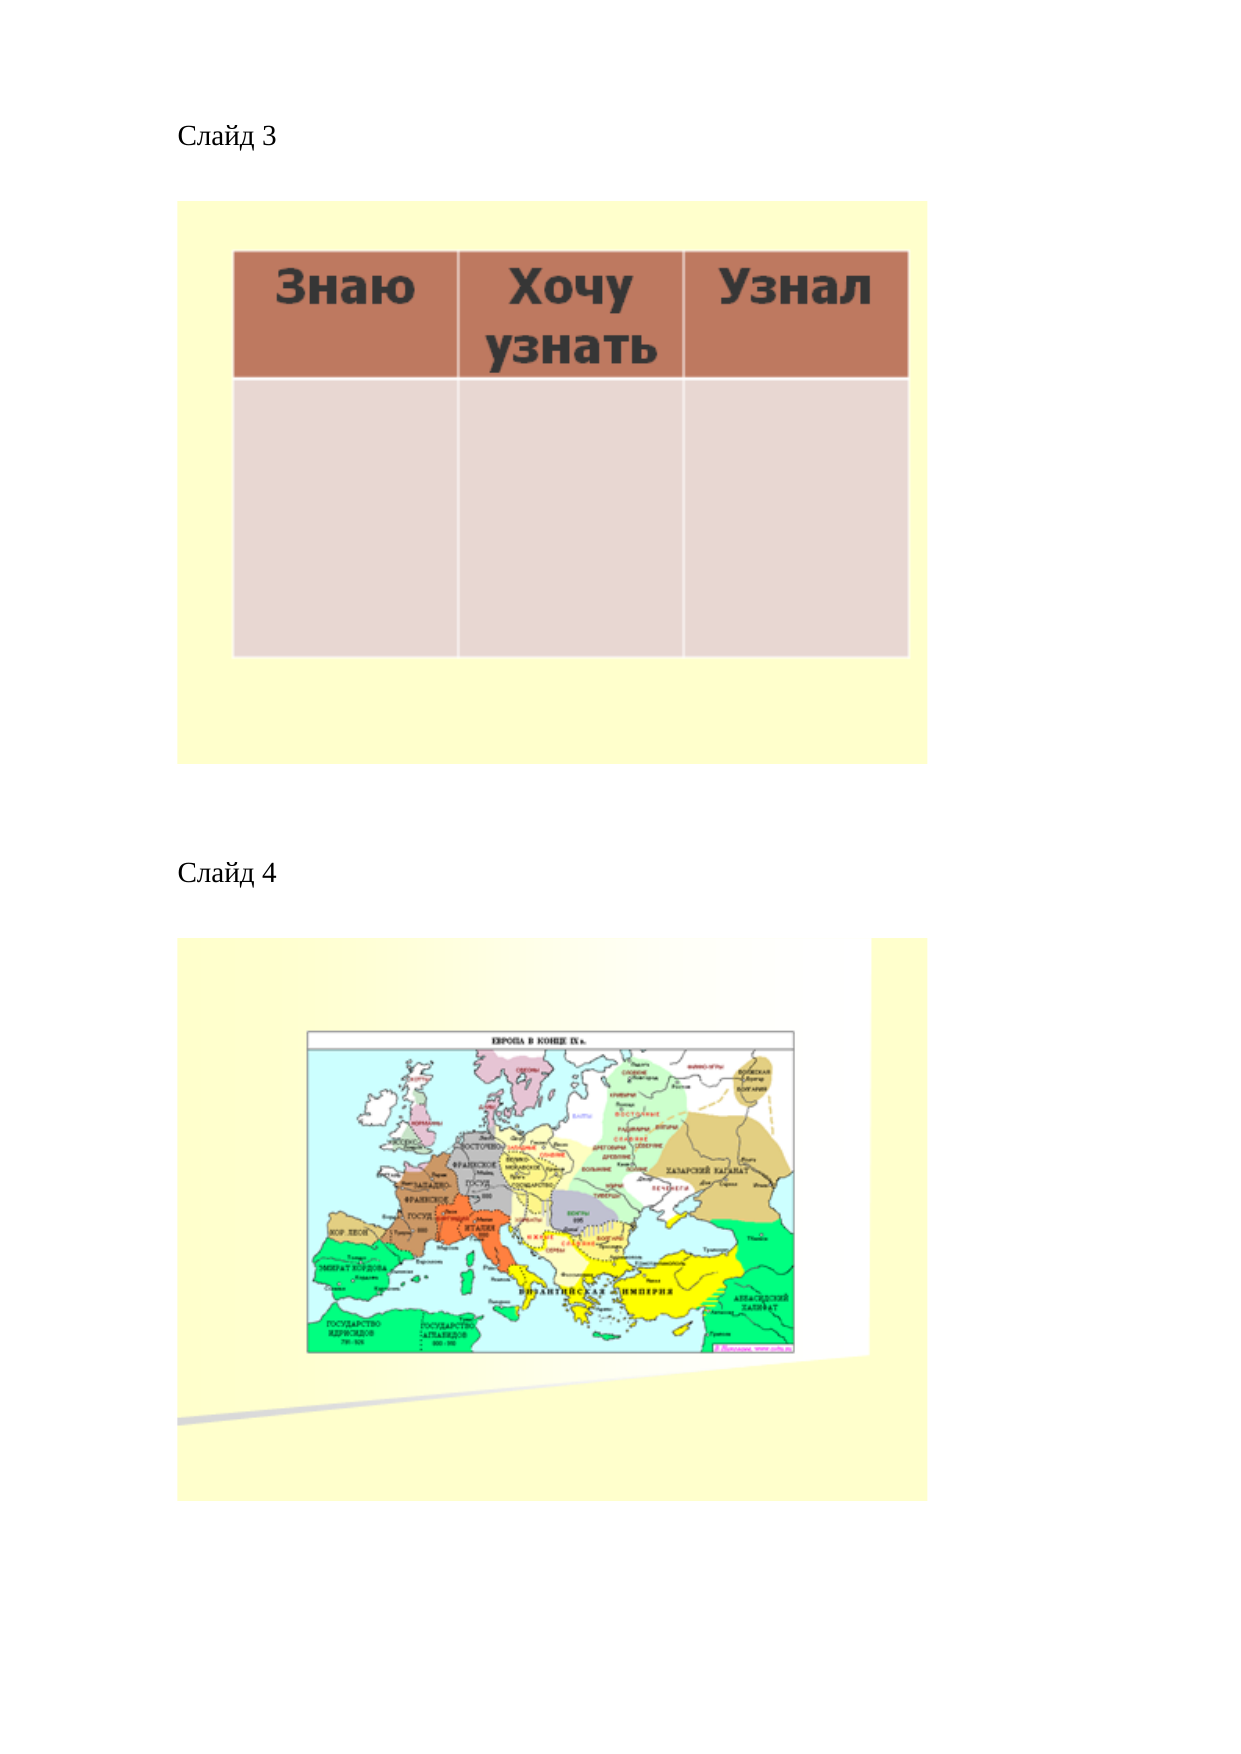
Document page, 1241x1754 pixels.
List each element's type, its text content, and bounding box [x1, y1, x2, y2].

picture [177, 938, 928, 1501]
picture [177, 201, 928, 764]
text Слайд 4 [177, 855, 1152, 888]
text Слайд 3 [177, 118, 1152, 152]
